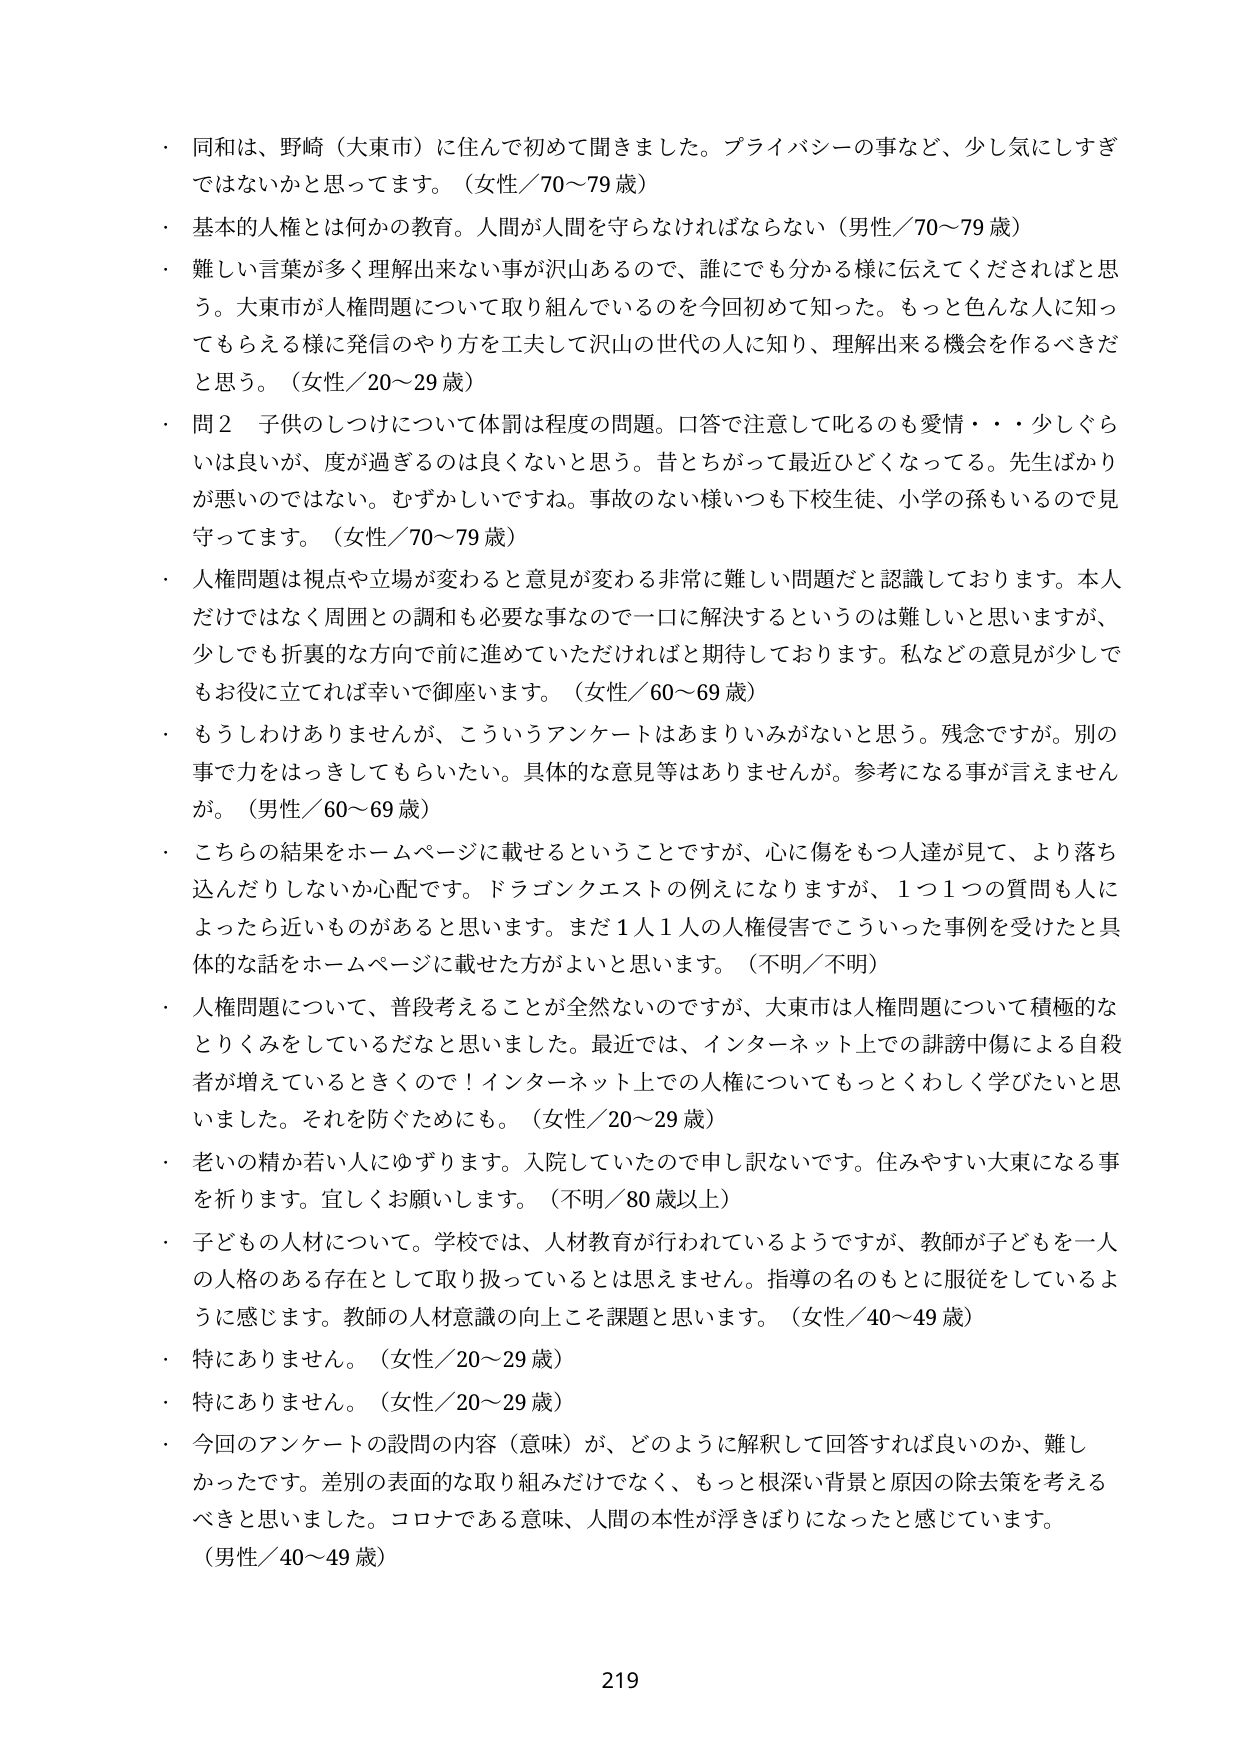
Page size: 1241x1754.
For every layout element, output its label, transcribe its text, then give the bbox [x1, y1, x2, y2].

text 難しい言葉が多く理解出来ない事が沢山あるので、誰にでも分かる様に伝えてくださればと思う。大東市が人権問題について取り組んでいるのを今回初めて知った。もっと色んな人に知ってもらえる様に発信のやり方を工夫して沢山の世代の人に知り、理解出来る機会を作るべきだと思う。（女性／20～29歳） [162, 249, 1122, 399]
text 同和は、野崎（大東市）に住んで初めて聞きました。プライバシーの事など、少し気にしすぎではないかと思ってます。（女性／70～79歳） [162, 127, 1122, 202]
text こちらの結果をホームページに載せるということですが、心に傷をもつ人達が見て、より落ち込んだりしないか心配です。ドラゴンクエストの例えになりますが、１つ１つの質問も人によったら近いものがあると思います。まだ1人１人の人権侵害でこういった事例を受けたと具体的な話をホームページに載せた方がよいと思います。（不明／不明） [162, 832, 1122, 982]
text 老いの精か若い人にゆずります。入院していたので申し訳ないです。住みやすい大東になる事を祈ります。宜しくお願いします。（不明／80歳以上） [162, 1142, 1122, 1217]
text 今回のアンケートの設問の内容（意味）が、どのように解釈して回答すれば良いのか、難しかったです。差別の表面的な取り組みだけでなく、もっと根深い背景と原因の除去策を考えるべきと思いました。コロナである意味、人間の本性が浮きぼりになったと感じています。 （男性／40～49歳） [162, 1424, 1122, 1574]
text 基本的人権とは何かの教育。人間が人間を守らなければならない（男性／70～79歳） [162, 207, 1122, 244]
text 人権問題は視点や立場が変わると意見が変わる非常に難しい問題だと認識しております。本人だけではなく周囲との調和も必要な事なので一口に解決するというのは難しいと思いますが、少しでも折裏的な方向で前に進めていただければと期待しております。私などの意見が少しでもお役に立てれば幸いで御座います。（女性／60～69歳） [162, 559, 1122, 709]
text 特にありません。（女性／20～29歳） [162, 1382, 1122, 1419]
text 子どもの人材について。学校では、人材教育が行われているようですが、教師が子どもを一人の人格のある存在として取り扱っているとは思えません。指導の名のもとに服従をしているように感じます。教師の人材意識の向上こそ課題と思います。（女性／40～49歳） [162, 1222, 1122, 1334]
text 特にありません。（女性／20～29歳） [162, 1339, 1122, 1377]
text 問２ 子供のしつけについて体罰は程度の問題。口答で注意して叱るのも愛情・・・少しぐらいは良いが、度が過ぎるのは良くないと思う。昔とちがって最近ひどくなってる。先生ばかりが悪いのではない。むずかしいですね。事故のない様いつも下校生徒、小学の孫もいるので見守ってます。（女性／70～79歳） [162, 404, 1122, 554]
text 人権問題について、普段考えることが全然ないのですが、大東市は人権問題について積極的なとりくみをしているだなと思いました。最近では、インターネット上での誹謗中傷による自殺者が増えているときくので！インターネット上での人権についてもっとくわしく学びたいと思いました。それを防ぐためにも。（女性／20～29歳） [162, 987, 1122, 1137]
text もうしわけありませんが、こういうアンケートはあまりいみがないと思う。残念ですが。別の事で力をはっきしてもらいたい。具体的な意見等はありませんが。参考になる事が言えませんが。（男性／60～69歳） [162, 714, 1122, 827]
